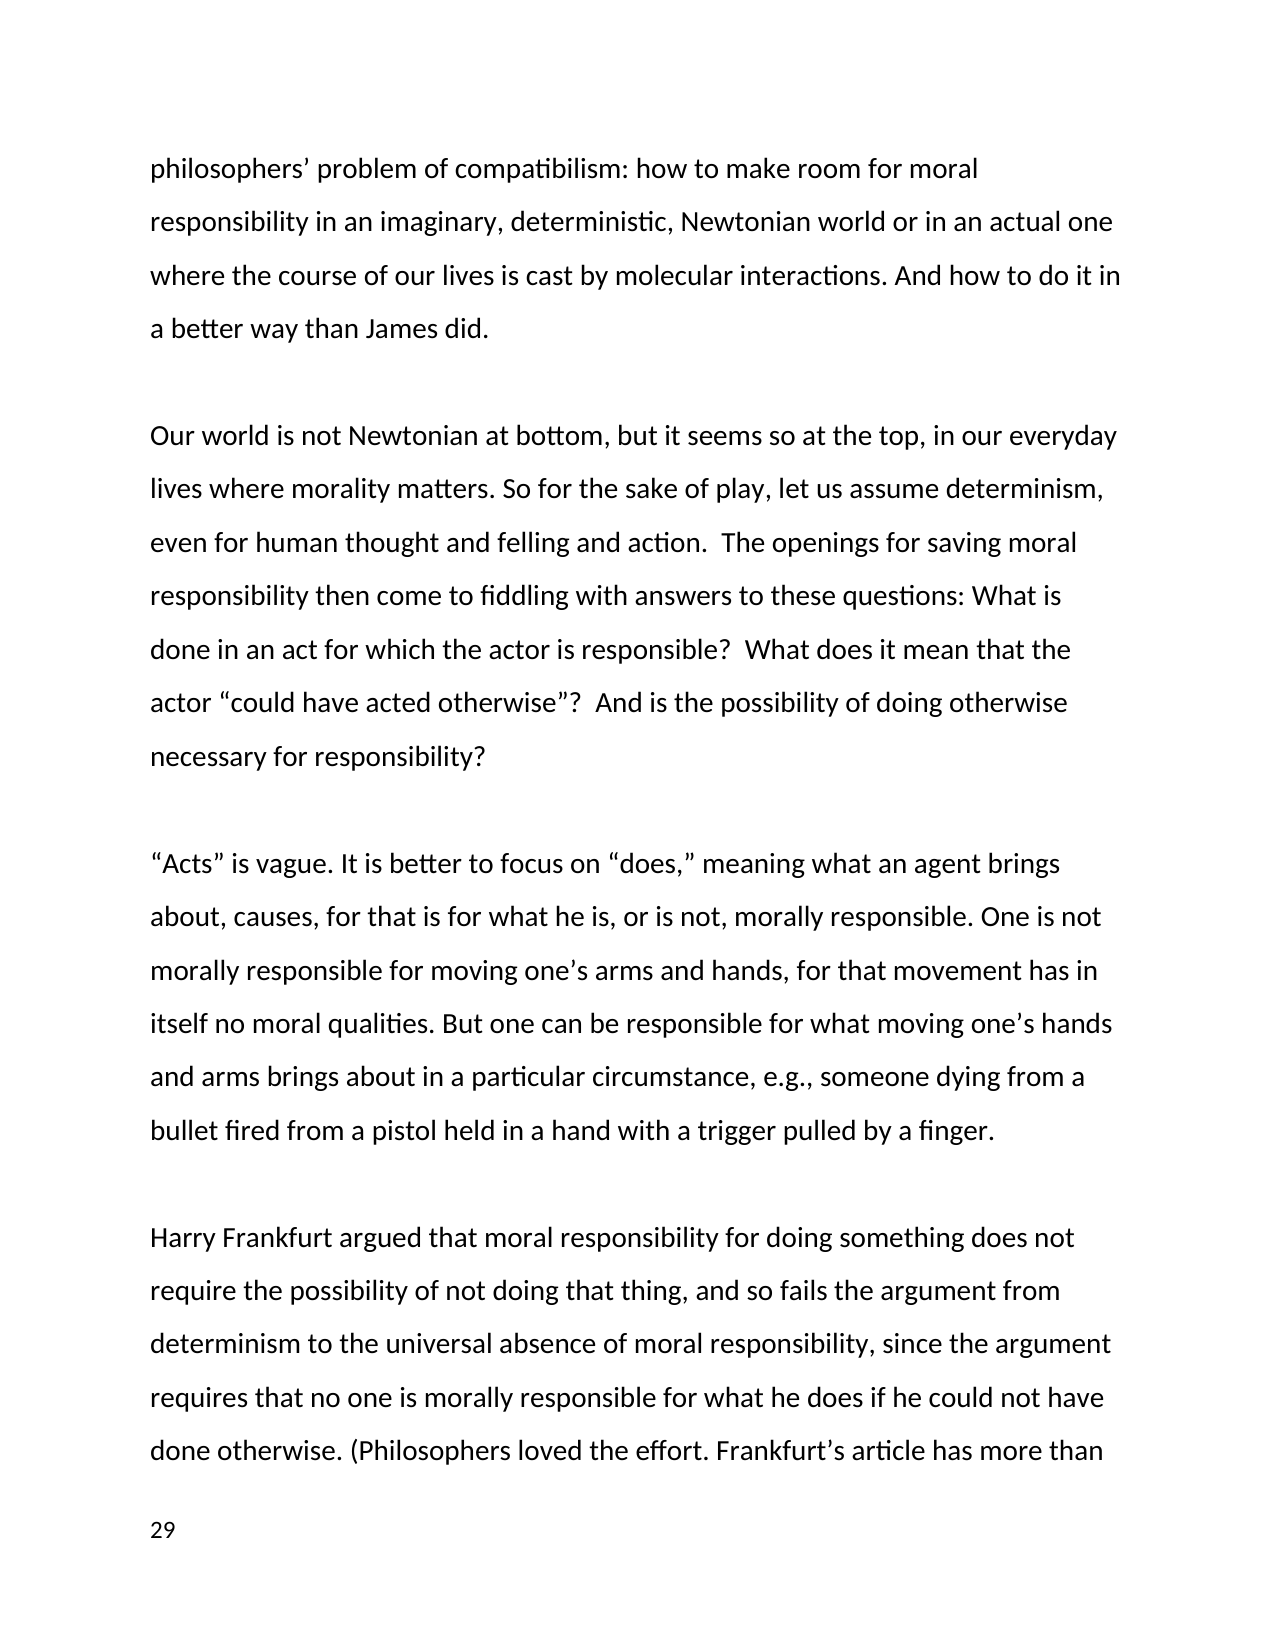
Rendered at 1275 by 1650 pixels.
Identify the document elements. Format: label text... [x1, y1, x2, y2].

text “Acts” is vague. It is better to focus on “does,” meaning what an agent brings about, causes, for that is for what he is, or is not, morally responsible. One is not morally responsible for moving one’s arms and hands, for that movement has in itself no moral qualities. But one can be responsible for what moving one’s hands and arms brings about in a particular circumstance, e.g., someone dying from a bullet fired from a pistol held in a hand with a trigger pulled by a finger. [150, 845, 1125, 1147]
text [150, 1219, 1125, 1468]
text Our world is not Newtonian at bottom, but it seems so at the top, in our everyday lives where morality matters. So for the sake of play, let us assume determinism, even for human thought and felling and action. The openings for saving moral responsibility then come to fiddling with answers to these questions: What is done in an act for which the actor is responsible? What does it mean that the actor “could have acted otherwise”? And is the possibility of doing otherwise necessary for responsibility? [150, 417, 1125, 773]
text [150, 150, 1125, 346]
